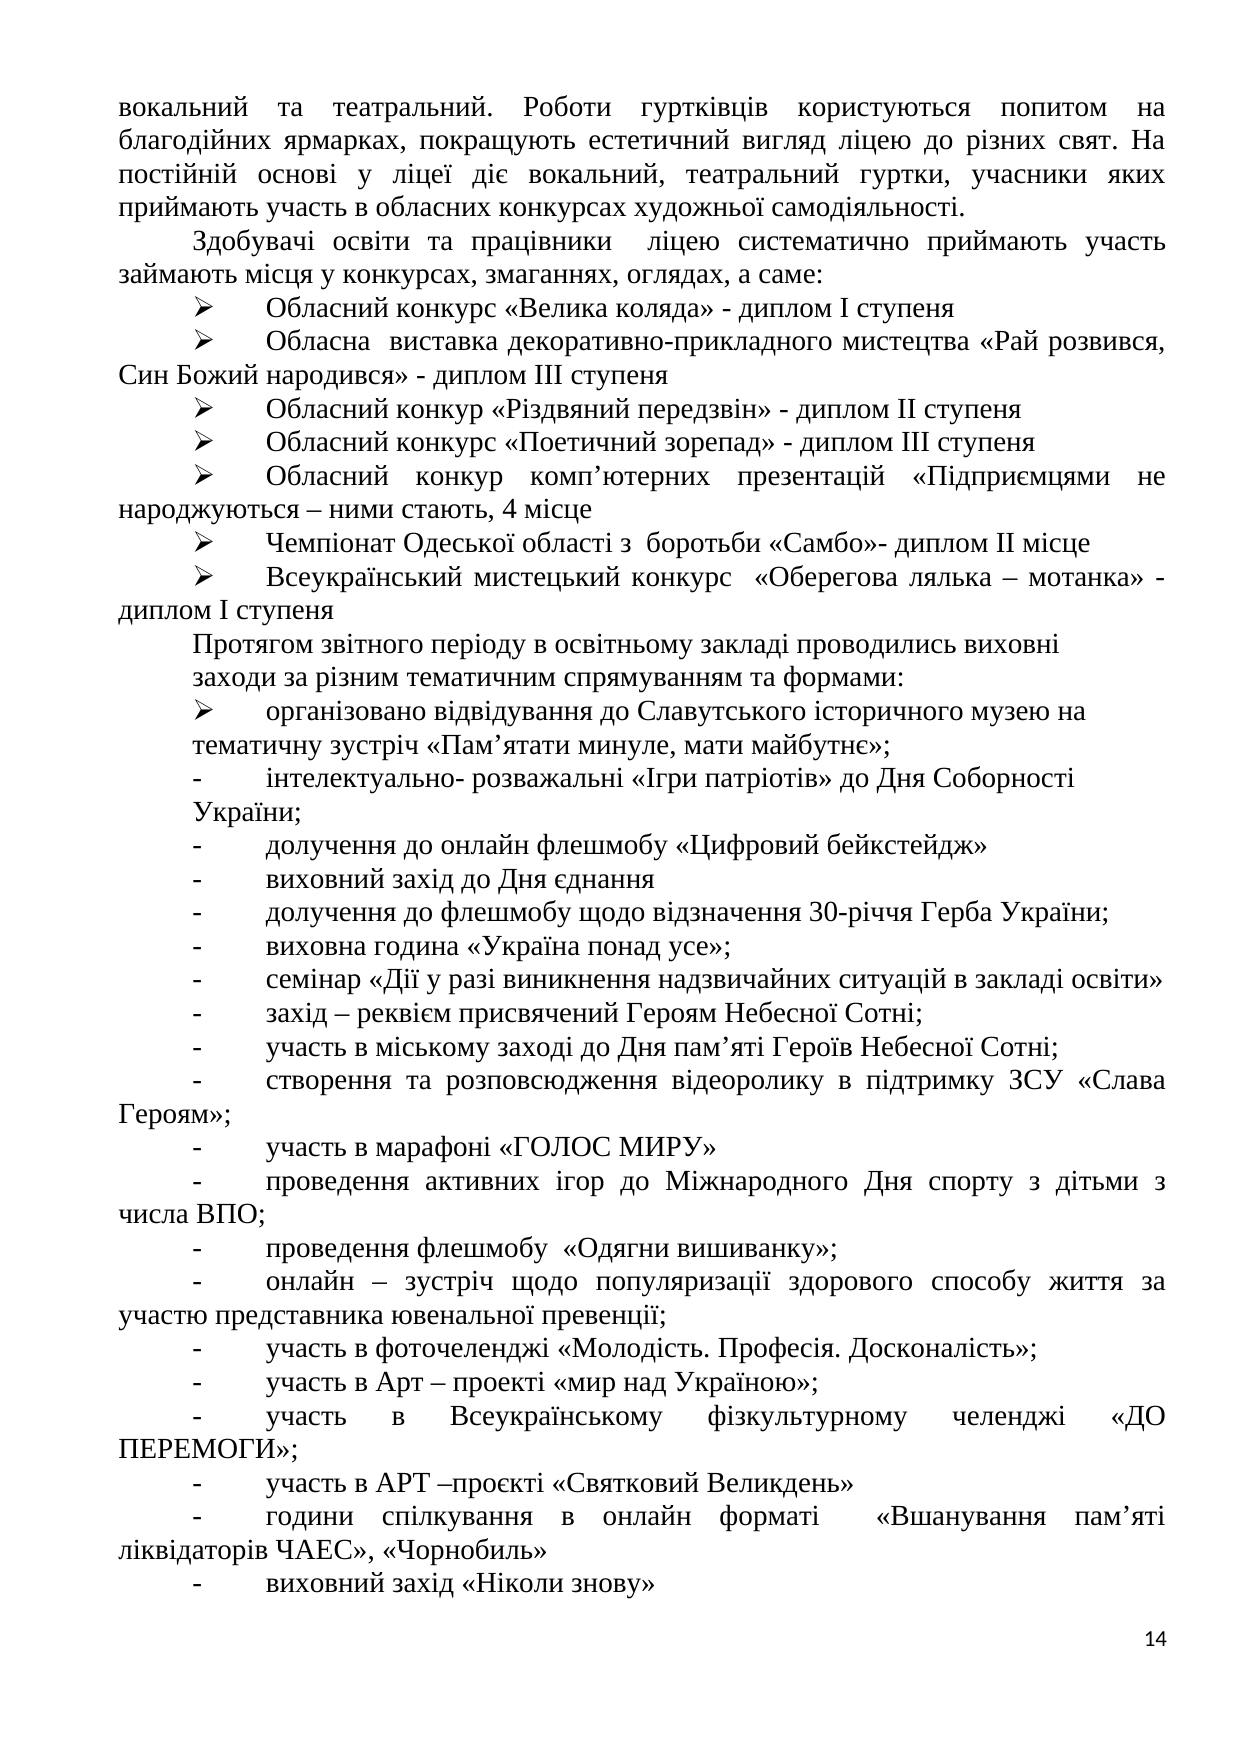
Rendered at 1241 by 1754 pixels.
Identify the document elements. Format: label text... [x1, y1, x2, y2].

list Обласний конкур комп’ютерних презентацій «Підприємцями не народжуються – ними стають, 4 місце [118, 458, 1167, 525]
list участь в АРТ –проєкті «Святковий Великдень» [118, 1465, 1167, 1498]
list виховний захід до Дня єднання [118, 861, 1167, 894]
list виховна година «Україна понад усе»; [118, 928, 1167, 962]
list Обласна виставка декоративно-прикладного мистецтва «Рай розвився, Син Божий народився» - диплом ІІІ ступеня [118, 323, 1167, 391]
list створення та розповсюдження відеоролику в підтримку ЗСУ «Слава Героям»; [118, 1062, 1167, 1129]
list захід – реквієм присвячений Героям Небесної Сотні; [118, 995, 1167, 1029]
list години спілкування в онлайн форматі «Вшанування пам’яті ліквідаторів ЧАЕС», «Чорнобиль» [118, 1498, 1167, 1565]
list семінар «Дії у разі виникнення надзвичайних ситуацій в закладі освіти» [118, 962, 1167, 995]
text заходи за різним тематичним спрямуванням та формами: [118, 659, 1167, 693]
list участь в марафоні «ГОЛОС МИРУ» [118, 1129, 1167, 1163]
text України; [118, 794, 1167, 827]
list проведення активних ігор до Міжнародного Дня спорту з дітьми з числа ВПО; [118, 1163, 1167, 1230]
list Обласний конкур «Різдвяний передзвін» - диплом ІІ ступеня [118, 391, 1167, 424]
list долучення до флешмобу щодо відзначення 30-річчя Герба України; [118, 894, 1167, 928]
list виховний захід «Ніколи знову» [118, 1565, 1167, 1599]
list Всеукраїнський мистецький конкурс «Оберегова лялька – мотанка» - диплом І ступеня [118, 559, 1167, 626]
text Здобувачі освіти та працівники ліцею систематично приймають участь займають місця у конкурсах, змаганнях, оглядах, а саме: [118, 223, 1167, 290]
list участь в фоточеленджі «Молодість. Професія. Досконалість»; [118, 1331, 1167, 1364]
list участь в Всеукраїнському фізкультурному челенджі «ДО ПЕРЕМОГИ»; [118, 1398, 1167, 1465]
list онлайн – зустріч щодо популяризації здорового способу життя за участю представника ювенальної превенції; [118, 1263, 1167, 1331]
list Обласний конкурс «Поетичний зорепад» - диплом ІІІ ступеня [118, 424, 1167, 458]
list Обласний конкурс «Велика коляда» - диплом І ступеня [118, 290, 1167, 323]
list Чемпіонат Одеської області з боротьби «Самбо»- диплом ІІ місце [118, 525, 1167, 559]
list долучення до онлайн флешмобу «Цифровий бейкстейдж» [118, 827, 1167, 861]
text тематичну зустріч «Пам’ятати минуле, мати майбутнє»; [118, 727, 1167, 760]
text Протягом звітного періоду в освітньому закладі проводились виховні [118, 626, 1167, 659]
list організовано відвідування до Славутського історичного музею на [118, 693, 1167, 727]
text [118, 89, 1167, 223]
list участь в Арт – проекті «мир над Україною»; [118, 1364, 1167, 1398]
list участь в міському заході до Дня пам’яті Героїв Небесної Сотні; [118, 1029, 1167, 1062]
list інтелектуально- розважальні «Ігри патріотів» до Дня Соборності [118, 760, 1167, 794]
list проведення флешмобу «Одягни вишиванку»; [118, 1230, 1167, 1263]
